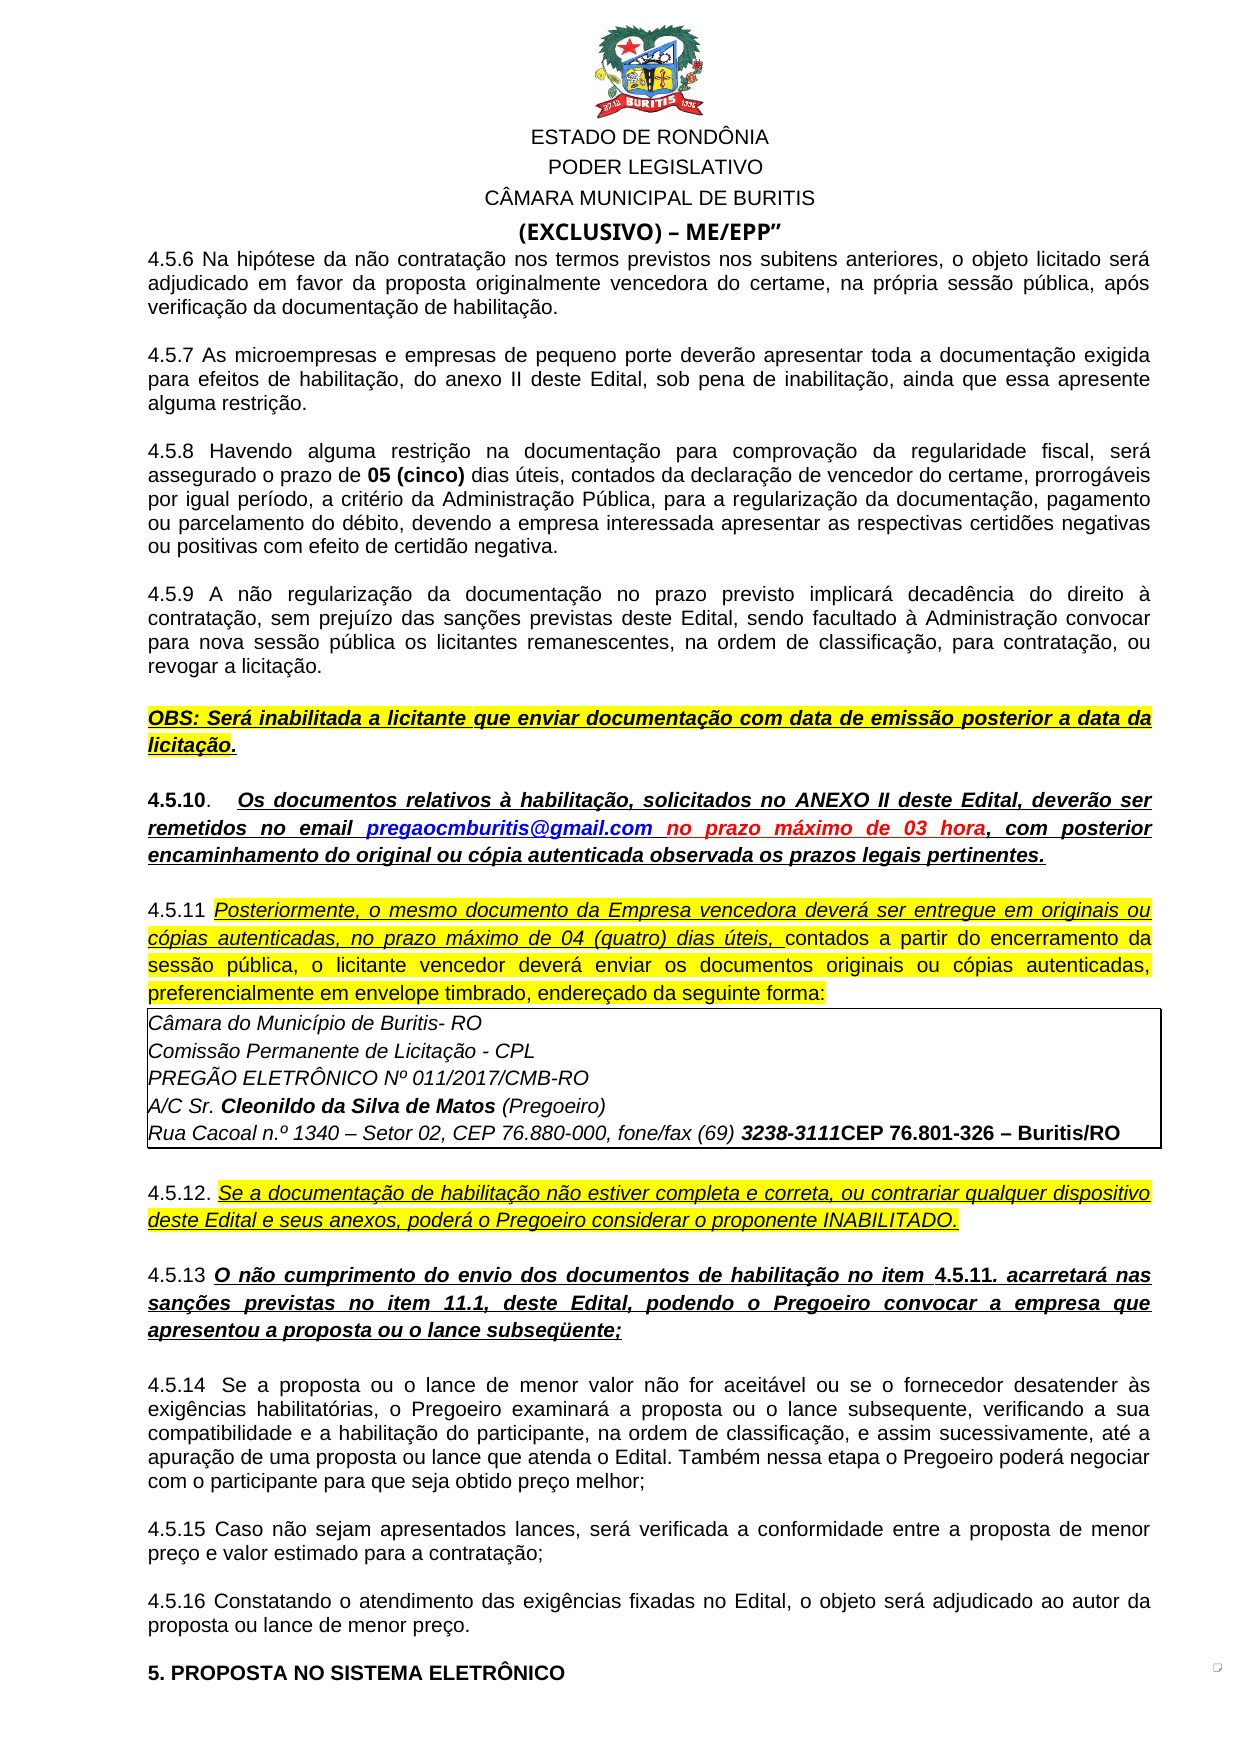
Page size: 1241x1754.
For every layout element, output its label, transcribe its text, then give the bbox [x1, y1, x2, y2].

text 4.5.10. Os documentos relativos à habilitação, solicitados no ANEXO II deste Edital, deverão ser remetidos no email pregaocmburitis@gmail.com no prazo máximo de 03 hora, com posterior encaminhamento do original ou cópia autenticada observada os prazos legais pertinentes. [148, 788, 1152, 837]
text 4.5.10. Os documentos relativos à habilitação, solicitados no ANEXO II deste Edital, deverão ser remetidos no email pregaocmburitis@gmail.com no prazo máximo de 03 hora, com posterior encaminhamento do original ou cópia autenticada observada os prazos legais pertinentes. [148, 838, 1152, 867]
text Rua Cacoal n.º 1340 – Setor 02, CEP 76.880-000, fone/fax (69) 3238-3111CEP 76.801-326 – Buritis/RO [148, 1118, 1160, 1147]
text 4.5.6 Na hipótese da não contratação nos termos previstos nos subitens anteriores, o objeto licitado será adjudicado em favor da proposta originalmente vencedora do certame, na própria sessão pública, após verificação da documentação de habilitação. [148, 247, 1152, 319]
text 4.5.13 O não cumprimento do envio dos documentos de habilitação no item 4.5.11. acarretará nas sanções previstas no item 11.1, deste Edital, podendo o Pregoeiro convocar a empresa que apresentou a proposta ou o lance subseqüente; [148, 1312, 1152, 1342]
text 4.5.11 Posteriormente, o mesmo documento da Empresa vencedora deverá ser entregue em originais ou cópias autenticadas, no prazo máximo de 04 (quatro) dias úteis, contados a partir do encerramento da sessão pública, o licitante vencedor deverá enviar os documentos originais ou cópias autenticadas, preferencialmente em envelope timbrado, endereçado da seguinte forma: [148, 977, 1152, 1004]
text 4.5.16 Constatando o atendimento das exigências fixadas no Edital, o objeto será adjudicado ao autor da proposta ou lance de menor preço. [148, 1588, 1152, 1636]
picture [594, 25, 706, 119]
text 4.5.7 As microempresas e empresas de pequeno porte deverão apresentar toda a documentação exigida para efeitos de habilitação, do anexo II deste Edital, sob pena de inabilitação, ainda que essa apresente alguma restrição. [148, 343, 1152, 414]
text 5. PROPOSTA NO SISTEMA ELETRÔNICO [148, 1660, 1152, 1684]
text 4.5.14 Se a proposta ou o lance de menor valor não for aceitável ou se o fornecedor desatender às exigências habilitatórias, o Pregoeiro examinará a proposta ou o lance subsequente, verificando a sua compatibilidade e a habilitação do participante, na ordem de classificação, e assim sucessivamente, até a apuração de uma proposta ou lance que atenda o Edital. Também nessa etapa o Pregoeiro poderá negociar com o participante para que seja obtido preço melhor; [148, 1373, 1152, 1493]
text 4.5.13 O não cumprimento do envio dos documentos de habilitação no item 4.5.11. acarretará nas sanções previstas no item 11.1, deste Edital, podendo o Pregoeiro convocar a empresa que apresentou a proposta ou o lance subseqüente; [148, 1263, 1152, 1311]
text 4.5.9 A não regularização da documentação no prazo previsto implicará decadência do direito à contratação, sem prejuízo das sanções previstas deste Edital, sendo facultado à Administração convocar para nova sessão pública os licitantes remanescentes, na ordem de classificação, para contratação, ou revogar a licitação. [148, 582, 1152, 678]
text 4.5.12. Se a documentação de habilitação não estiver completa e correta, ou contrariar qualquer dispositivo deste Edital e seus anexos, poderá o Pregoeiro considerar o proponente INABILITADO. [148, 1180, 1152, 1232]
text 4.5.15 Caso não sejam apresentados lances, será verificada a conformidade entre a proposta de menor preço e valor estimado para a contratação; [148, 1517, 1152, 1564]
text A/C Sr. Cleonildo da Silva de Matos (Pregoeiro) [148, 1091, 1160, 1118]
text 4.5.11 Posteriormente, o mesmo documento da Empresa vencedora deverá ser entregue em originais ou cópias autenticadas, no prazo máximo de 04 (quatro) dias úteis, contados a partir do encerramento da sessão pública, o licitante vencedor deverá enviar os documentos originais ou cópias autenticadas, preferencialmente em envelope timbrado, endereçado da seguinte forma: [148, 898, 1152, 926]
text 4.5.8 Havendo alguma restrição na documentação para comprovação da regularidade fiscal, será assegurado o prazo de 05 (cinco) dias úteis, contados da declaração de vencedor do certame, prorrogáveis por igual período, a critério da Administração Pública, para a regularização da documentação, pagamento ou parcelamento do débito, devendo a empresa interessada apresentar as respectivas certidões negativas ou positivas com efeito de certidão negativa. [148, 438, 1152, 558]
text Comissão Permanente de Licitação - CPL [148, 1036, 1160, 1063]
text OBS: Será inabilitada a licitante que enviar documentação com data de emissão posterior a data da licitação. [148, 728, 1152, 757]
text PREGÃO ELETRÔNICO Nº 011/2017/CMB-RO [148, 1063, 1160, 1090]
text Câmara do Município de Buritis- RO [148, 1009, 1160, 1035]
